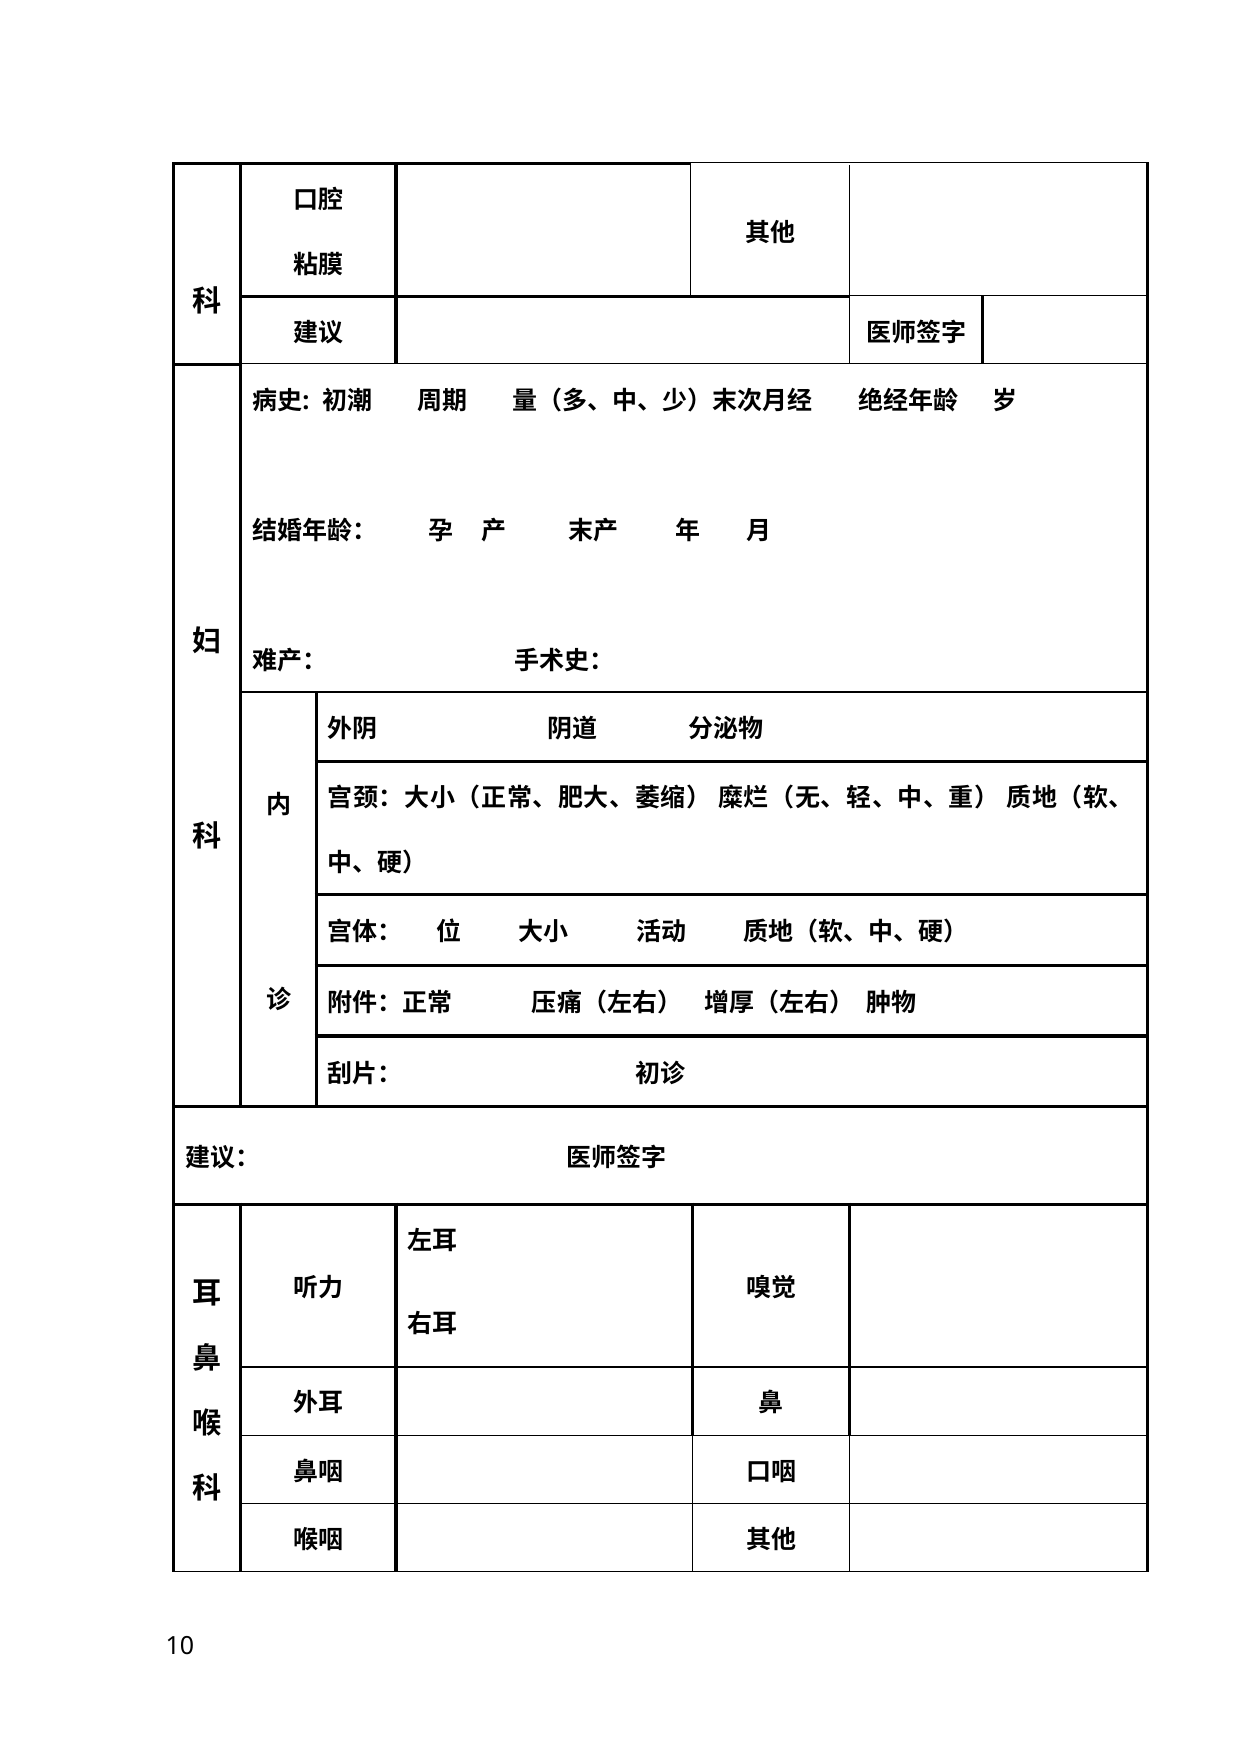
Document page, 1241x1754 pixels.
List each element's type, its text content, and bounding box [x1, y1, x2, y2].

table_cell 阴道 分泌物 [416, 693, 1146, 759]
table_cell 左耳 右耳 [398, 1206, 691, 1366]
table_cell 内 诊 [242, 693, 315, 1105]
table_cell [984, 296, 1146, 363]
table_cell 宫体： 位 大小 活动 质地（软、中、硬） [318, 896, 1146, 963]
table_cell 鼻咽 [242, 1436, 394, 1503]
table_cell 喉咽 [242, 1504, 394, 1571]
table_cell [850, 1436, 1146, 1503]
table_cell [398, 1436, 692, 1503]
table_cell 口腔 粘膜 [242, 165, 394, 295]
table_cell 外耳 [242, 1368, 394, 1434]
table_cell [398, 1504, 692, 1571]
table_cell 耳鼻喉科 [175, 1206, 239, 1571]
table_cell 其他 [691, 163, 849, 295]
table_cell 建议： 医师签字 [175, 1108, 1146, 1203]
table_cell [398, 298, 849, 363]
table_cell [850, 1504, 1146, 1571]
table_cell 宫颈：大小（正常、肥大、萎缩） 糜烂（无、轻、中、重） 质地（软、中、硬） [318, 763, 1146, 893]
table_cell [851, 1368, 1146, 1434]
table_cell 刮片： 初诊 [318, 1038, 1146, 1105]
table_cell 嗅觉 [694, 1206, 848, 1366]
table_cell [398, 165, 690, 295]
table_cell 建议 [242, 298, 394, 363]
table_cell [398, 1368, 691, 1434]
table_cell 医师签字 [850, 296, 981, 363]
table_cell 听力 [242, 1206, 394, 1366]
table_cell 外阴 [318, 693, 416, 759]
table_cell [849, 163, 1146, 295]
table_cell 妇 科 [175, 366, 239, 1105]
table_cell 鼻 [694, 1368, 848, 1434]
table_cell 口咽 [693, 1436, 849, 1503]
table_cell 附件：正常 压痛（左右） 增厚（左右） 肿物 [318, 967, 1146, 1034]
table_cell [851, 1206, 1146, 1366]
table_cell 其他 [693, 1504, 849, 1571]
table_cell 病史: 初潮 周期 量（多、中、少）末次月经 绝经年龄 岁 结婚年龄： 孕 产 末产 年 月 难产： 手术史： [242, 364, 1146, 691]
